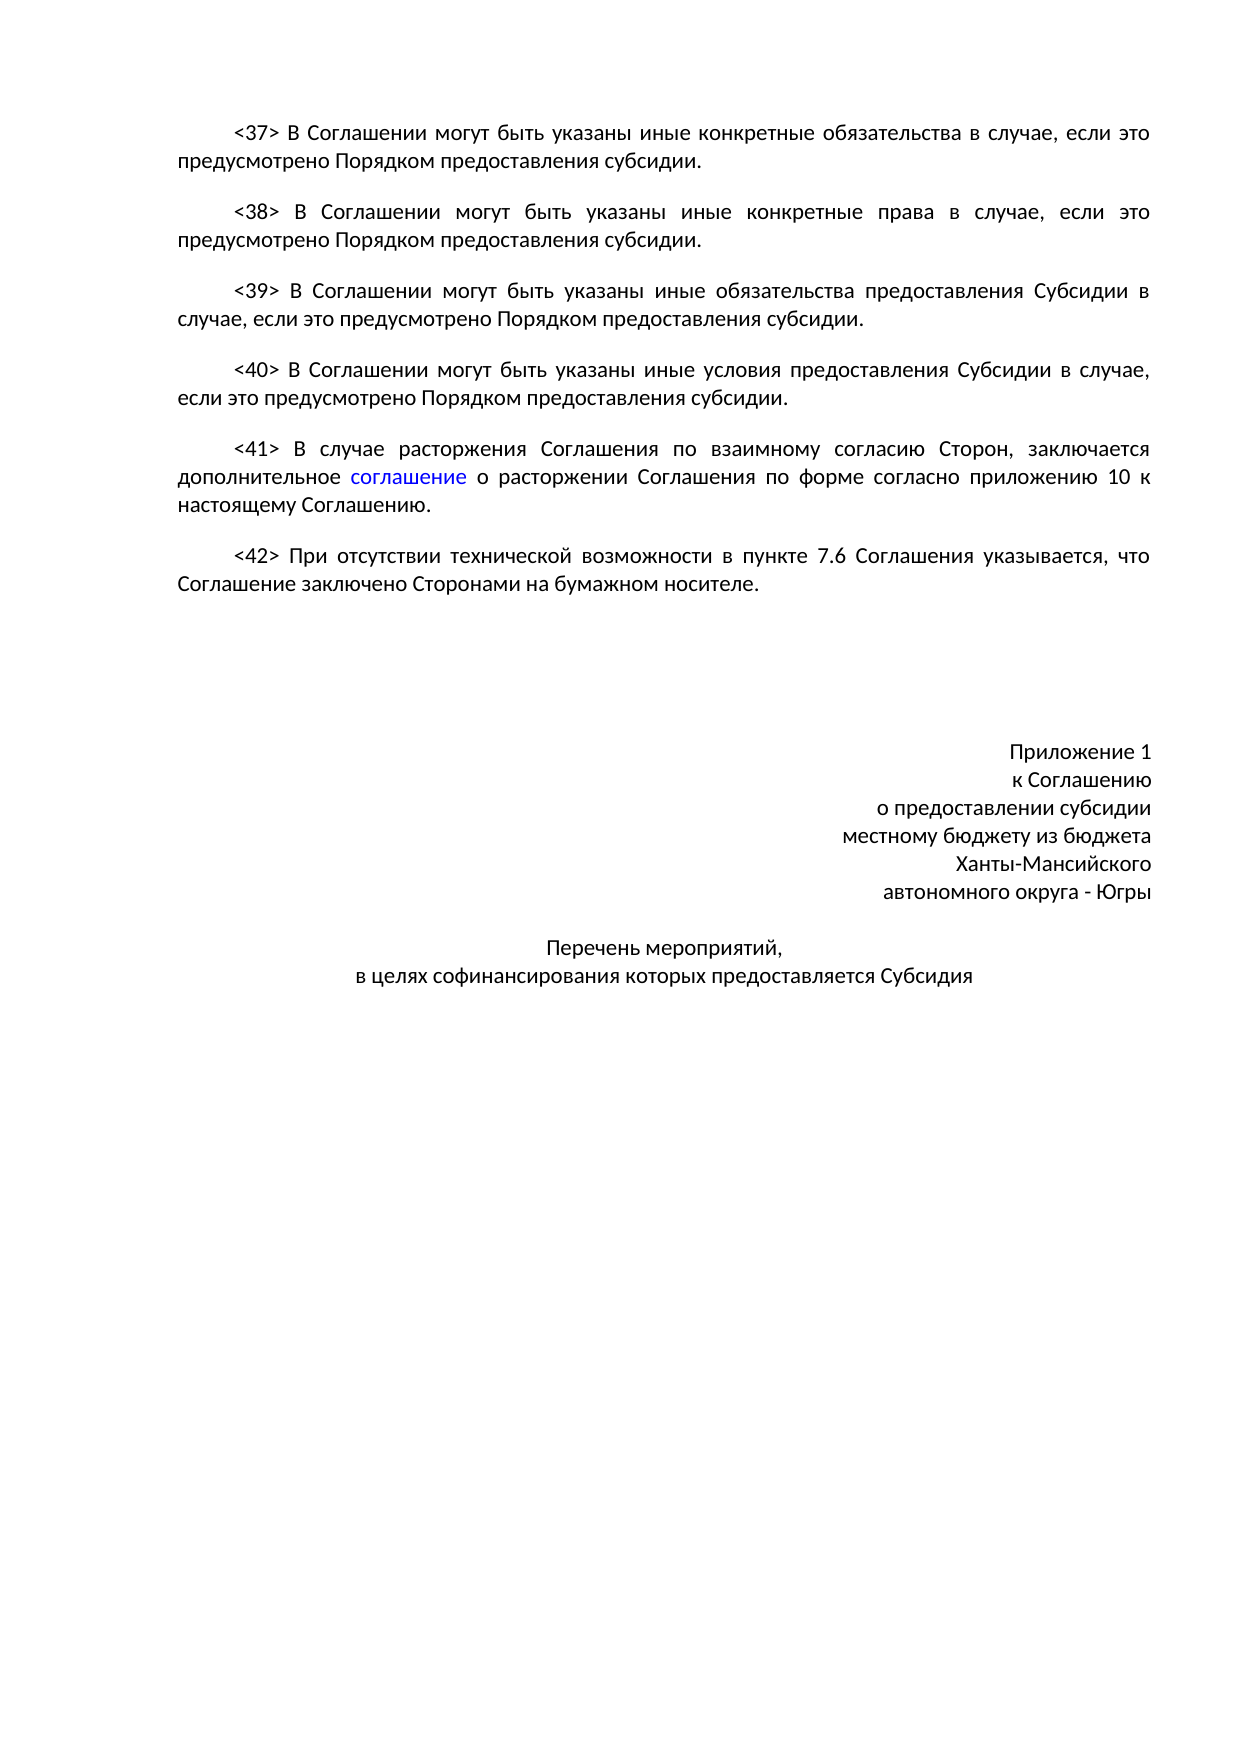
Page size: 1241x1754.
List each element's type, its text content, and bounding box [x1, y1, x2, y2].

text <40> В Соглашении могут быть указаны иные условия предоставления Субсидии в случае, если это предусмотрено Порядком предоставления субсидии. [177, 355, 1152, 411]
text о предоставлении субсидии [177, 793, 1152, 821]
text в целях софинансирования которых предоставляется Субсидия [177, 961, 1152, 989]
text автономного округа - Югры [177, 877, 1152, 905]
text Ханты-Мансийского [177, 849, 1152, 877]
text местному бюджету из бюджета [177, 821, 1152, 849]
text Перечень мероприятий, [177, 933, 1152, 961]
text <41> В случае расторжения Соглашения по взаимному согласию Сторон, заключается дополнительное соглашение о расторжении Соглашения по форме согласно приложению 10 к настоящему Соглашению. [177, 434, 1152, 518]
text <37> В Соглашении могут быть указаны иные конкретные обязательства в случае, если это предусмотрено Порядком предоставления субсидии. [177, 118, 1152, 174]
text <38> В Соглашении могут быть указаны иные конкретные права в случае, если это предусмотрено Порядком предоставления субсидии. [177, 197, 1152, 253]
text <39> В Соглашении могут быть указаны иные обязательства предоставления Субсидии в случае, если это предусмотрено Порядком предоставления субсидии. [177, 276, 1152, 332]
text к Соглашению [177, 765, 1152, 793]
text <42> При отсутствии технической возможности в пункте 7.6 Соглашения указывается, что Соглашение заключено Сторонами на бумажном носителе. [177, 541, 1152, 597]
text Приложение 1 [177, 737, 1152, 765]
